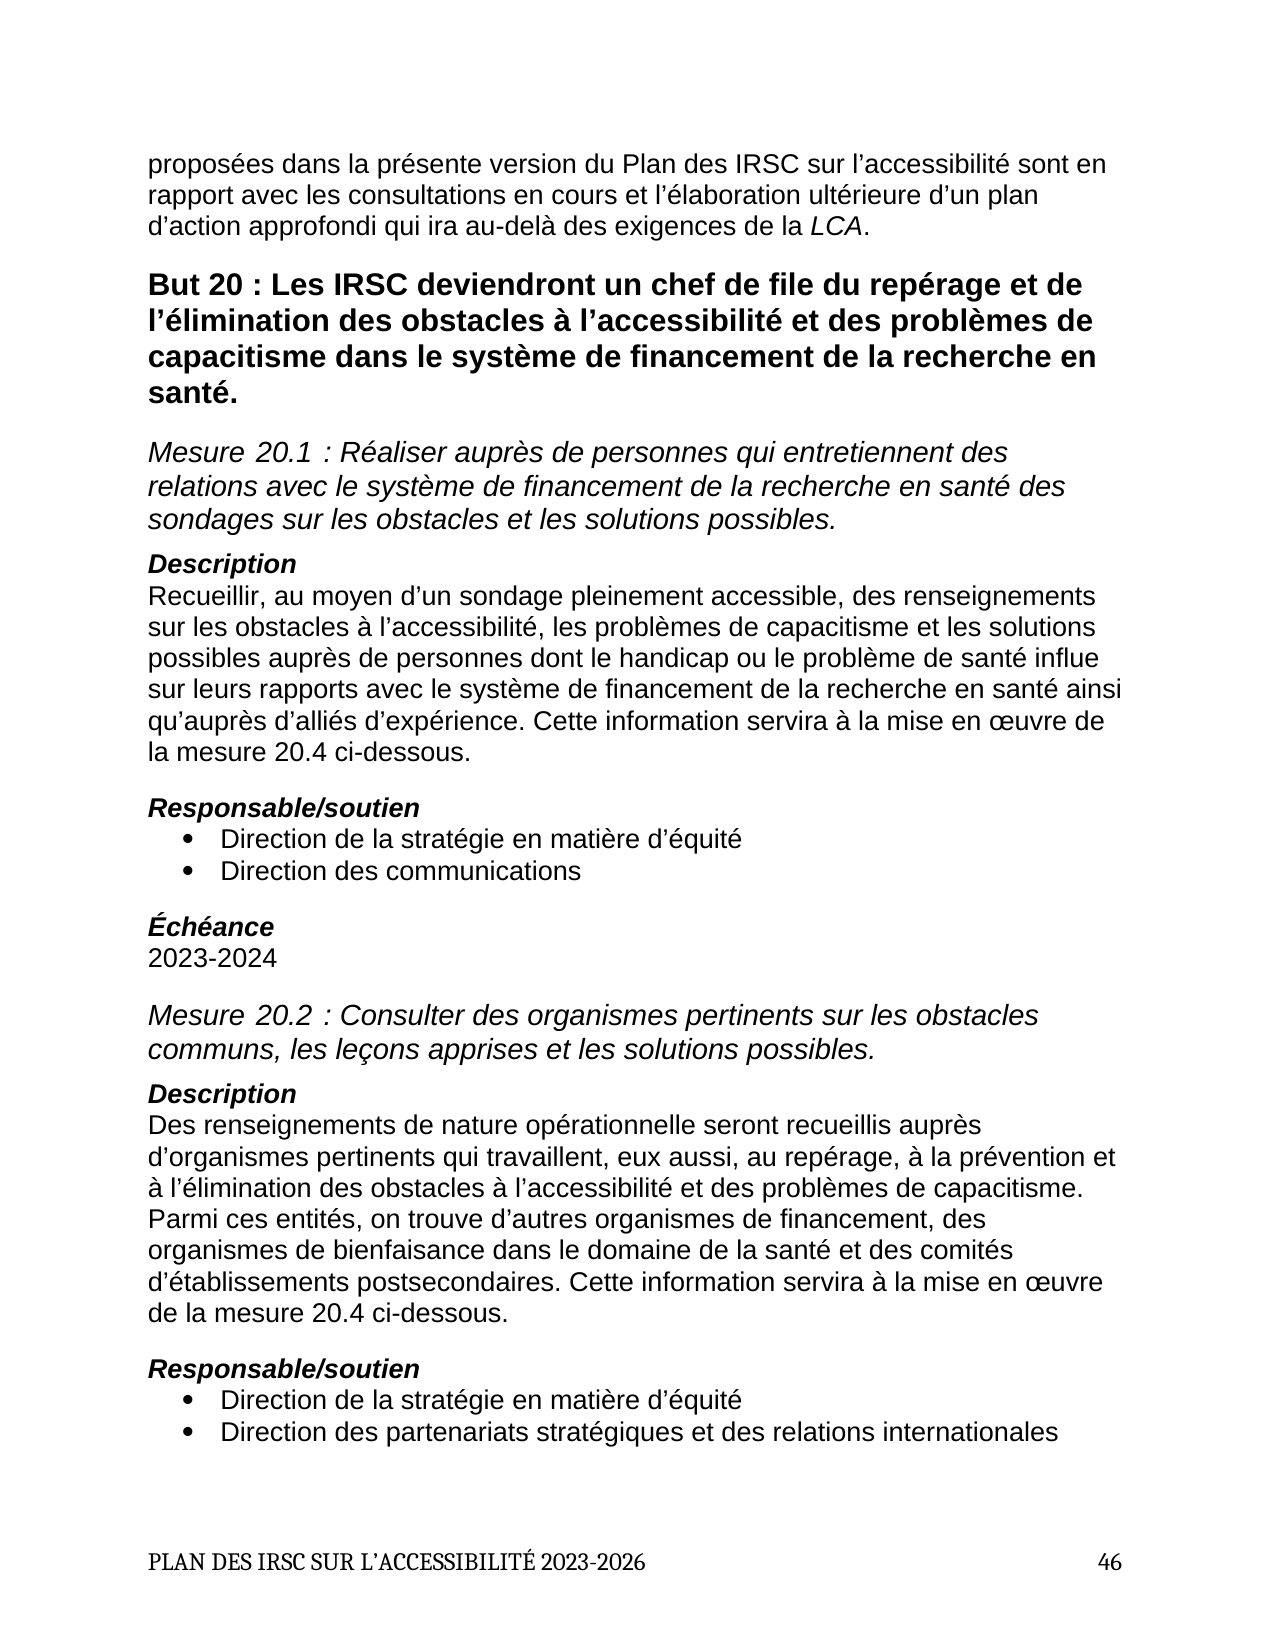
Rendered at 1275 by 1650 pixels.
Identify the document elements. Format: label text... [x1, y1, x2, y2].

list Direction des partenariats stratégiques et des relations internationales [183, 1416, 1127, 1447]
subtitle Description [148, 548, 1127, 579]
subtitle But 20 : Les IRSC deviendront un chef de file du repérage et de l’élimination des obstacles à l’accessibilité et des problèmes de capacitisme dans le système de financement de la recherche en santé. [148, 266, 1127, 410]
list Direction des communications [183, 854, 1127, 886]
subtitle Responsable/soutien [148, 792, 1127, 823]
text Des renseignements de nature opérationnelle seront recueillis auprès d’organismes pertinents qui travaillent, eux aussi, au repérage, à la prévention et à l’élimination des obstacles à l’accessibilité et des problèmes de capacitisme. Parmi ces entités, on trouve d’autres organismes de financement, des organismes de bienfaisance dans le domaine de la santé et des comités d’établissements postsecondaires. Cette information servira à la mise en œuvre de la mesure 20.4 ci-dessous. [148, 1109, 1127, 1328]
subtitle Mesure 20.2 : Consulter des organismes pertinents sur les obstacles communs, les leçons apprises et les solutions possibles. [148, 998, 1127, 1066]
subtitle Échéance [148, 911, 1127, 942]
text Recueillir, au moyen d’un sondage pleinement accessible, des renseignements sur les obstacles à l’accessibilité, les problèmes de capacitisme et les solutions possibles auprès de personnes dont le handicap ou le problème de santé influe sur leurs rapports avec le système de financement de la recherche en santé ainsi qu’auprès d’alliés d’expérience. Cette information servira à la mise en œuvre de la mesure 20.4 ci-dessous. [148, 579, 1127, 767]
subtitle Mesure 20.1 : Réaliser auprès de personnes qui entretiennent des relations avec le système de financement de la recherche en santé des sondages sur les obstacles et les solutions possibles. [148, 435, 1127, 536]
text 2023-2024 [148, 942, 1127, 973]
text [148, 148, 1127, 241]
list Direction de la stratégie en matière d’équité [183, 1384, 1127, 1416]
subtitle Responsable/soutien [148, 1353, 1127, 1384]
list Direction de la stratégie en matière d’équité [183, 823, 1127, 854]
subtitle Description [148, 1078, 1127, 1109]
